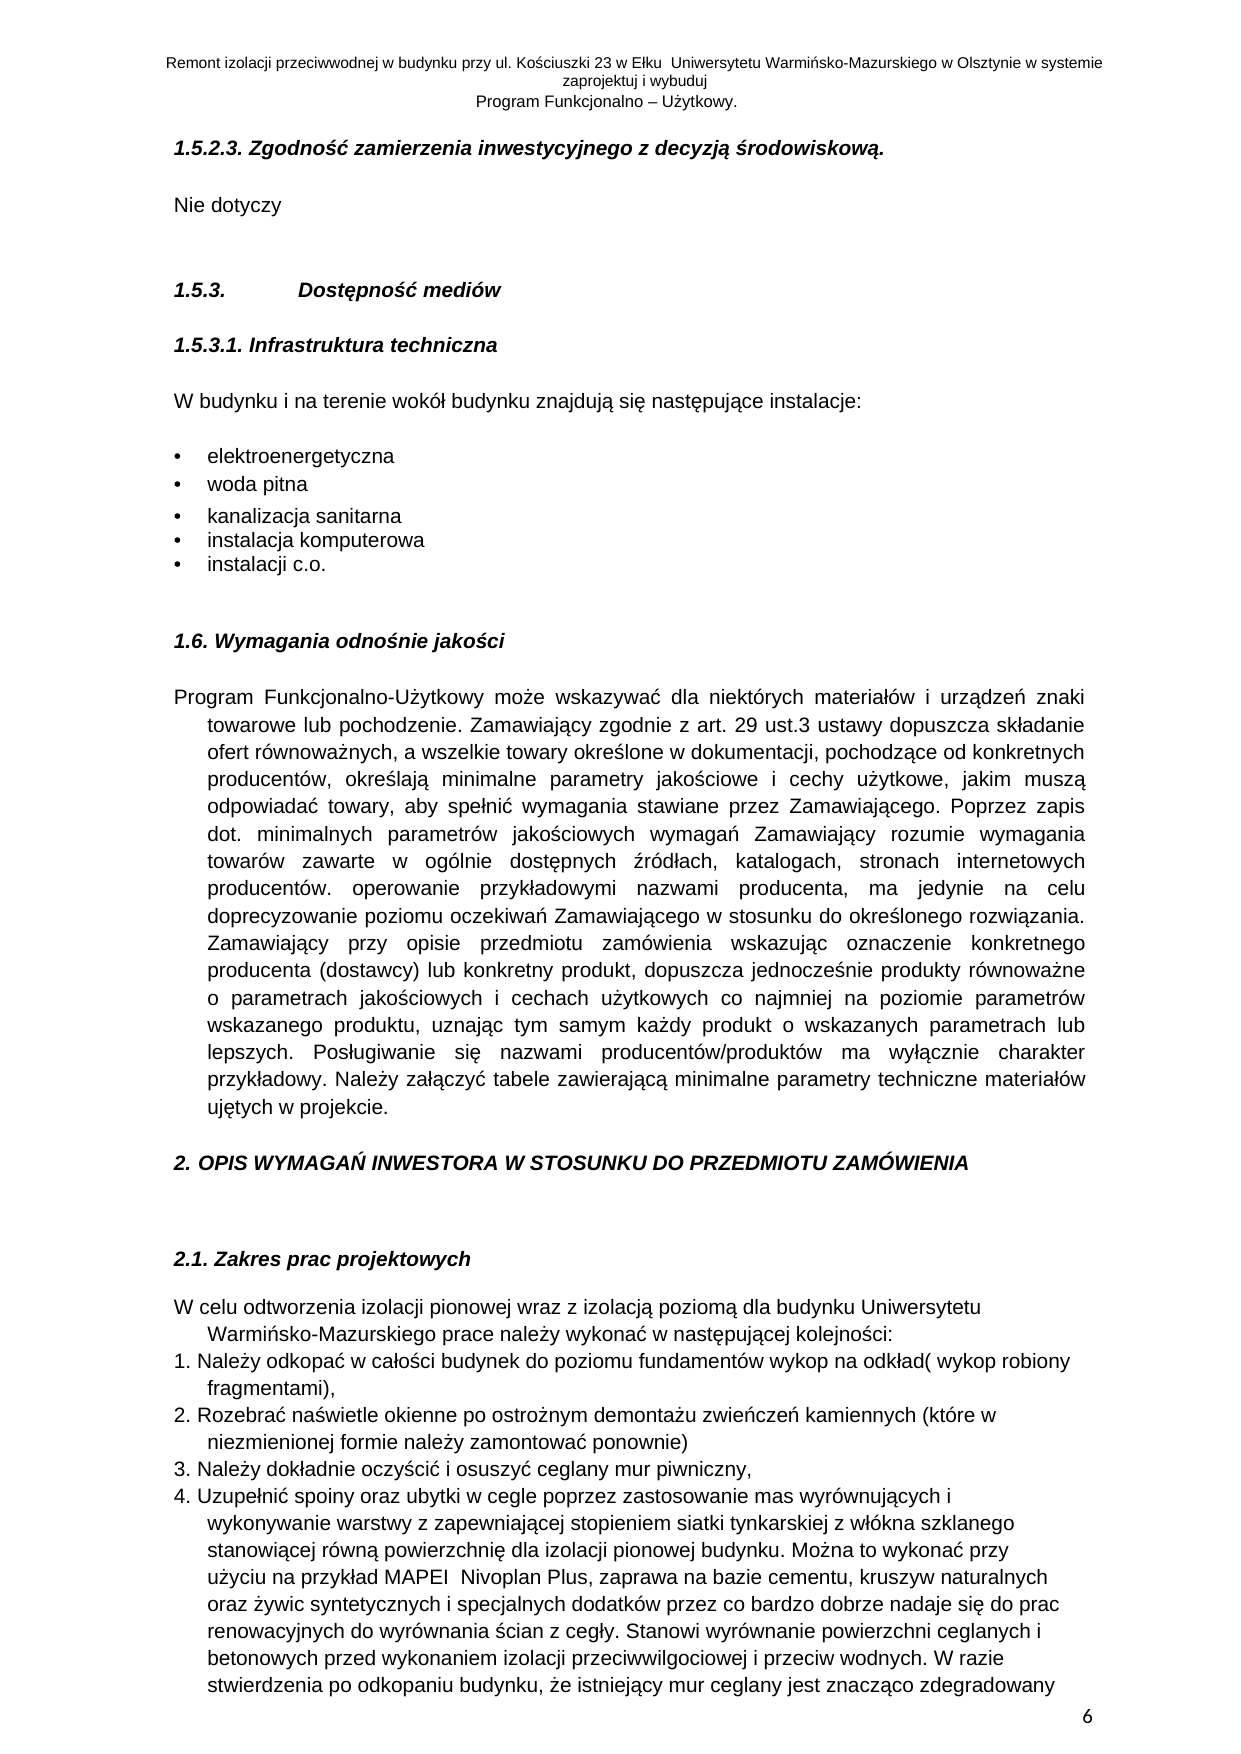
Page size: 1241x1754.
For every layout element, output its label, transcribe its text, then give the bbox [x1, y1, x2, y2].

text W budynku i na terenie wokół budynku znajdują się następujące instalacje: [174, 388, 1092, 412]
text W celu odtworzenia izolacji pionowej wraz z izolacją poziomą dla budynku Uniwersytetu Warmińsko-Mazurskiego prace należy wykonać w następującej kolejności: [174, 1295, 1074, 1346]
text 3. Należy dokładnie oczyścić i osuszyć ceglany mur piwniczny, [174, 1457, 1074, 1481]
text 1.5.3. Dostępność mediów [174, 277, 1092, 301]
text 1.5.3.1. Infrastruktura techniczna [174, 333, 1092, 357]
text Nie dotyczy [174, 193, 1047, 217]
text 1.5.2.3. Zgodność zamierzenia inwestycyjnego z decyzją środowiskową. [174, 136, 1092, 160]
text 2. Rozebrać naświetle okienne po ostrożnym demontażu zwieńczeń kamiennych (które w niezmienionej formie należy zamontować ponownie) [174, 1403, 1074, 1454]
text 1.6. Wymagania odnośnie jakości [174, 629, 1092, 653]
list elektroenergetyczna [174, 444, 1092, 468]
list OPIS WYMAGAŃ INWESTORA W STOSUNKU DO PRZEDMIOTU ZAMÓWIENIA [174, 1150, 1092, 1174]
list kanalizacja sanitarna [174, 504, 1092, 528]
text 1. Należy odkopać w całości budynek do poziomu fundamentów wykop na odkład( wykop robiony fragmentami), [174, 1349, 1074, 1400]
list instalacja komputerowa [174, 528, 1092, 552]
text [174, 1484, 1074, 1697]
list woda pitna [174, 472, 1092, 496]
list instalacji c.o. [174, 552, 1092, 576]
text 2.1. Zakres prac projektowych [174, 1247, 1092, 1271]
text Program Funkcjonalno-Użytkowy może wskazywać dla niektórych materiałów i urządzeń znaki towarowe lub pochodzenie. Zamawiający zgodnie z art. 29 ust.3 ustawy dopuszcza składanie ofert równoważnych, a wszelkie towary określone w dokumentacji, pochodzące od konkretnych producentów, określają minimalne parametry jakościowe i cechy użytkowe, jakim muszą odpowiadać towary, aby spełnić wymagania stawiane przez Zamawiającego. Poprzez zapis dot. minimalnych parametrów jakościowych wymagań Zamawiający rozumie wymagania towarów zawarte w ogólnie dostępnych źródłach, katalogach, stronach internetowych producentów. operowanie przykładowymi nazwami producenta, ma jedynie na celu doprecyzowanie poziomu oczekiwań Zamawiającego w stosunku do określonego rozwiązania. Zamawiający przy opisie przedmiotu zamówienia wskazując oznaczenie konkretnego producenta (dostawcy) lub konkretny produkt, dopuszcza jednocześnie produkty równoważne o parametrach jakościowych i cechach użytkowych co najmniej na poziomie parametrów wskazanego produktu, uznając tym samym każdy produkt o wskazanych parametrach lub lepszych. Posługiwanie się nazwami producentów/produktów ma wyłącznie charakter przykładowy. Należy załączyć tabele zawierającą minimalne parametry techniczne materiałów ujętych w projekcie. [174, 685, 1086, 1118]
